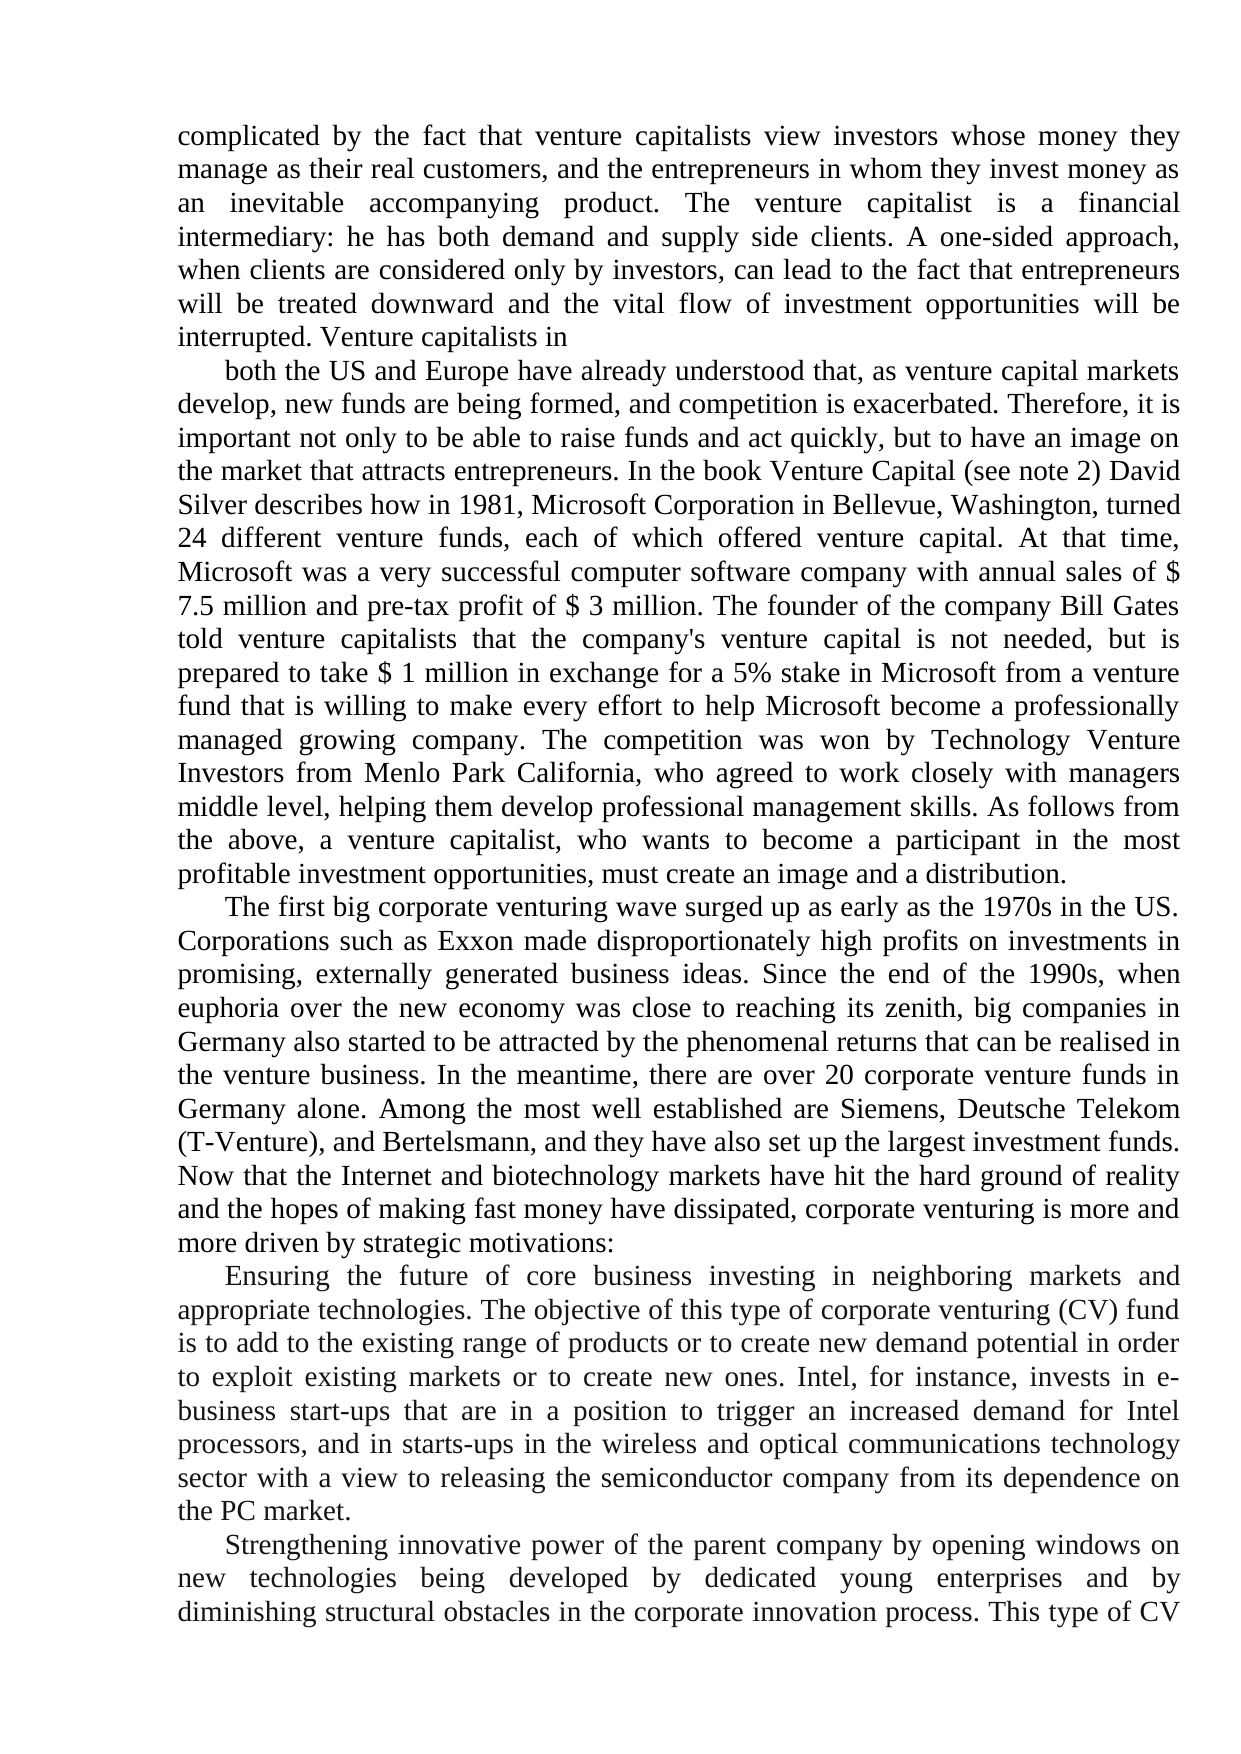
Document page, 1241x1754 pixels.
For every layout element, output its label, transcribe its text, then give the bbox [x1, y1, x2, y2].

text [177, 1527, 1181, 1627]
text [177, 118, 1181, 353]
text Ensuring the future of core business investing in neighboring markets and appropriate technologies. The objective of this type of corporate venturing (CV) fund is to add to the existing range of products or to create new demand potential in order to exploit existing markets or to create new ones. Intel, for instance, invests in e-business start-ups that are in a position to trigger an increased demand for Intel processors, and in starts-ups in the wireless and optical communications technology sector with a view to releasing the semiconductor company from its dependence on the PC market. [177, 1258, 1181, 1527]
text The first big corporate venturing wave surged up as early as the 1970s in the US. Corporations such as Exxon made disproportionately high profits on investments in promising, externally generated business ideas. Since the end of the 1990s, when euphoria over the new economy was close to reaching its zenith, big companies in Germany also started to be attracted by the phenomenal returns that can be realised in the venture business. In the meantime, there are over 20 corporate venture funds in Germany alone. Among the most well established are Siemens, Deutsche Telekom (T-Venture), and Bertelsmann, and they have also set up the largest investment funds. Now that the Internet and biotechnology markets have hit the hard ground of reality and the hopes of making fast money have dissipated, corporate venturing is more and more driven by strategic motivations: [177, 889, 1181, 1258]
text both the US and Europe have already understood that, as venture capital markets develop, new funds are being formed, and competition is exacerbated. Therefore, it is important not only to be able to raise funds and act quickly, but to have an image on the market that attracts entrepreneurs. In the book Venture Capital (see note 2) David Silver describes how in 1981, Microsoft Corporation in Bellevue, Washington, turned 24 different venture funds, each of which offered venture capital. At that time, Microsoft was a very successful computer software company with annual sales of $ 7.5 million and pre-tax profit of $ 3 million. The founder of the company Bill Gates told venture capitalists that the company's venture capital is not needed, but is prepared to take $ 1 million in exchange for a 5% stake in Microsoft from a venture fund that is willing to make every effort to help Microsoft become a professionally managed growing company. The competition was won by Technology Venture Investors from Menlo Park California, who agreed to work closely with managers middle level, helping them develop professional management skills. As follows from the above, a venture capitalist, who wants to become a participant in the most profitable investment opportunities, must create an image and a distribution. [177, 353, 1181, 889]
